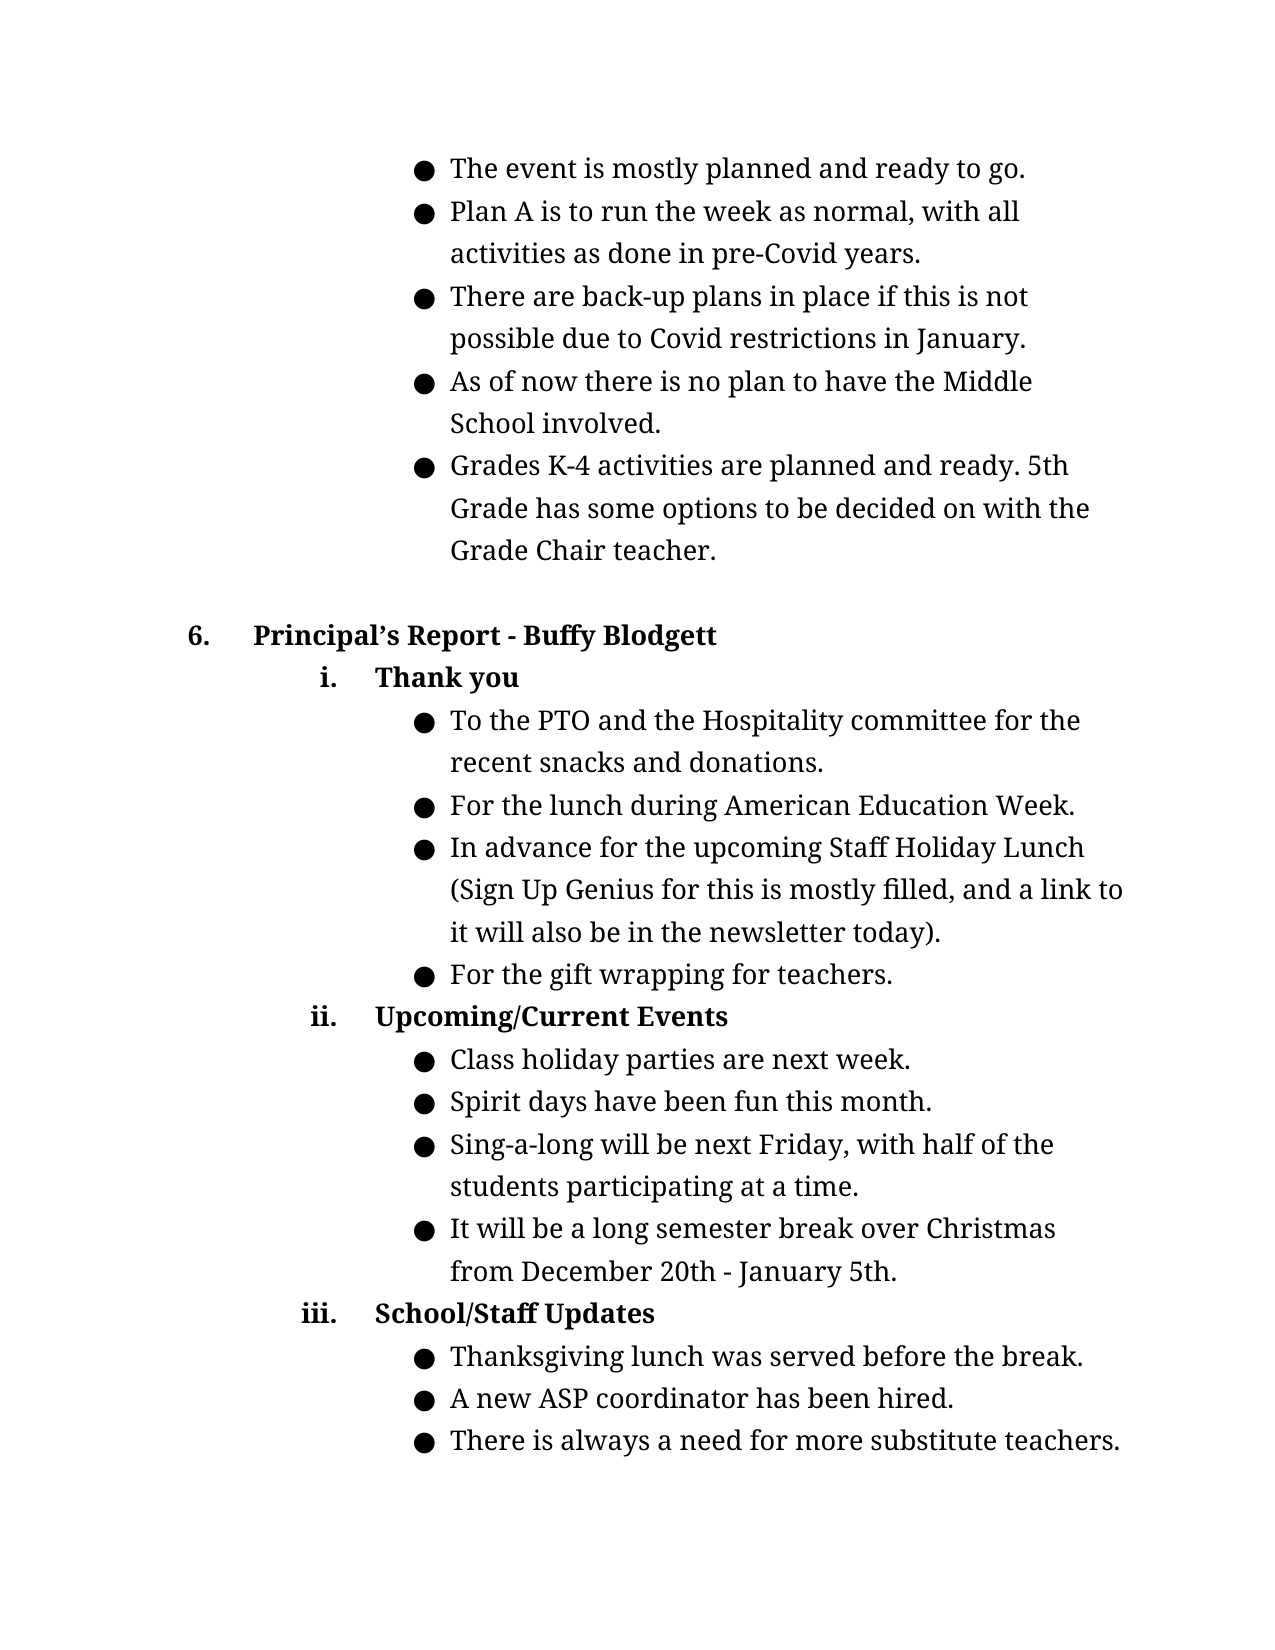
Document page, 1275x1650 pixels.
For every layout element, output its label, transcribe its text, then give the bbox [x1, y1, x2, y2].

list Class holiday parties are next week. [412, 1040, 1125, 1077]
list In advance for the upcoming Staff Holiday Lunch (Sign Up Genius for this is mostly filled, and a link to it will also be in the newsletter today). [412, 828, 1125, 950]
list Sing-a-long will be next Friday, with half of the students participating at a time. [412, 1125, 1125, 1204]
list To the PTO and the Hospitality committee for the recent snacks and donations. [412, 701, 1125, 780]
list Upcoming/Current Events [337, 998, 1125, 1035]
list Spirit days have been fun this month. [412, 1083, 1125, 1119]
list For the lunch during American Education Week. [412, 786, 1125, 823]
list A new ASP coordinator has been hired. [412, 1379, 1125, 1416]
list There are back-up plans in place if this is not possible due to Covid restrictions in January. [412, 277, 1125, 356]
list Thank you [337, 659, 1125, 696]
list The event is mostly planned and ready to go. [412, 150, 1125, 187]
list For the gift wrapping for teachers. [412, 956, 1125, 992]
list It will be a long semester break over Christmas from December 20th - January 5th. [412, 1210, 1125, 1289]
list School/Staff Updates [337, 1295, 1125, 1332]
list Thanksgiving lunch was served before the break. [412, 1337, 1125, 1374]
list There is always a need for more substitute teachers. [412, 1422, 1125, 1459]
list Grades K-4 activities are planned and ready. 5th Grade has some options to be decided on with the Grade Chair teacher. [412, 447, 1125, 568]
list As of now there is no plan to have the Middle School involved. [412, 362, 1125, 441]
list Principal’s Report - Buffy Blodgett [187, 616, 1125, 653]
list Plan A is to run the week as normal, with all activities as done in pre-Covid years. [412, 192, 1125, 272]
